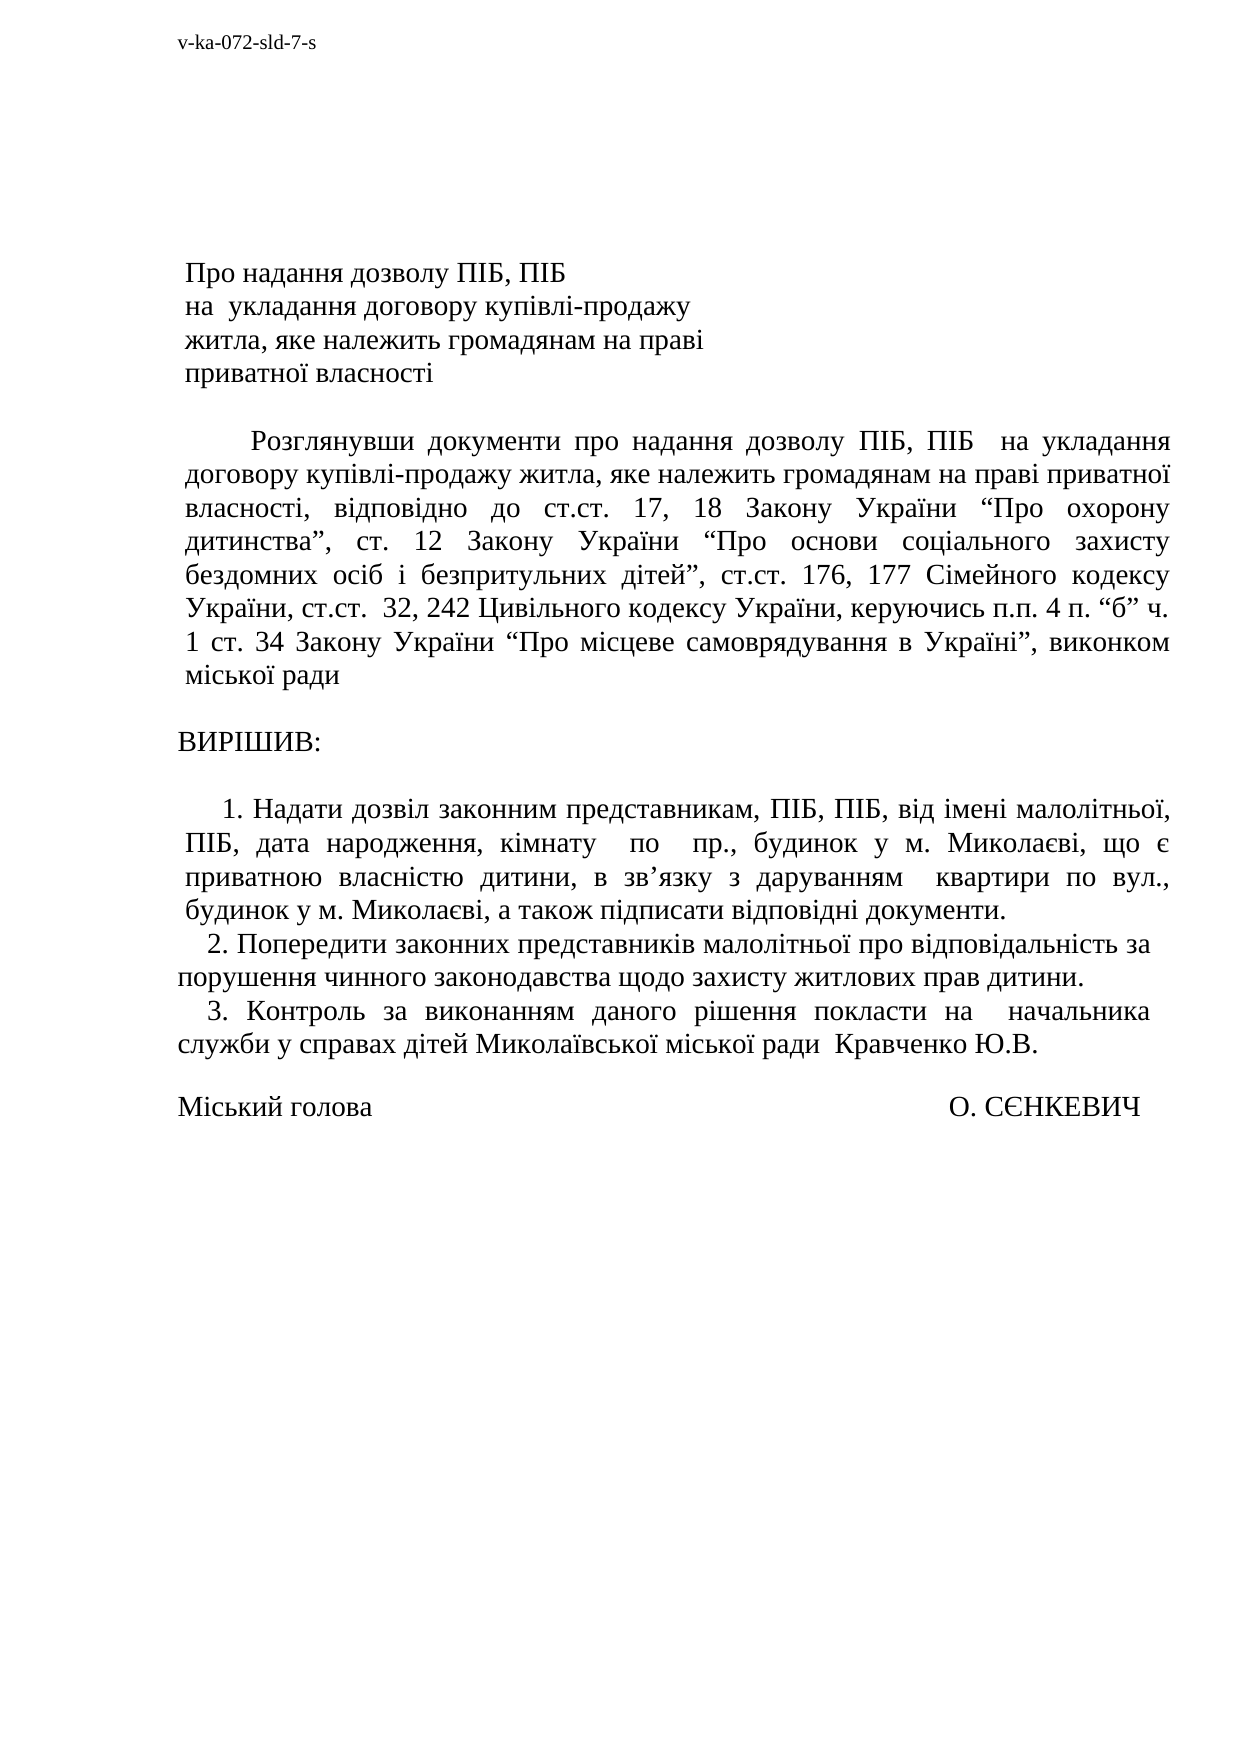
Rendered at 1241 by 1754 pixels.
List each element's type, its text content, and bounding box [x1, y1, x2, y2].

text Про надання дозволу ПІБ, ПІБ [185, 255, 1171, 288]
text Міський голова О. СЄНКЕВИЧ [177, 1089, 1152, 1122]
text ВИРІШИВ: [177, 724, 1152, 758]
text Розглянувши документи про надання дозволу ПІБ, ПІБ на укладання договору купівлі-продажу житла, яке належить громадянам на праві приватної власності, відповідно до ст.ст. 17, 18 Закону України “Про охорону дитинства”, ст. 12 Закону України “Про основи соціального захисту бездомних осіб і безпритульних дітей”, ст.ст. 176, 177 Сімейного кодексу України, ст.ст. 32, 242 Цивільного кодексу України, керуючись п.п. 4 п. “б” ч. 1 ст. 34 Закону України “Про місцеве самоврядування в Україні”, виконком міської ради [185, 423, 1171, 691]
text 2. Попередити законних представників малолітньої про відповідальність за порушення чинного законодавства щодо захисту житлових прав дитини. [177, 926, 1152, 993]
text 3. Контроль за виконанням даного рішення покласти на начальника служби у справах дітей Миколаївської міської ради Кравченко Ю.В. [177, 993, 1152, 1060]
text v-kа-072-sld-7-s [177, 29, 1152, 54]
text житла, яке належить громадянам на праві [177, 322, 1152, 356]
text 1. Надати дозвіл законним представникам, ПІБ, ПІБ, від імені малолітньої, ПІБ, дата народження, кімнату по пр., будинок у м. Миколаєві, що є приватною власністю дитини, в зв’язку з даруванням квартири по вул., будинок у м. Миколаєві, а також підписати відповідні документи. [185, 792, 1171, 926]
text на укладання договору купівлі-продажу [185, 288, 1171, 322]
text приватної власності [177, 356, 1152, 389]
